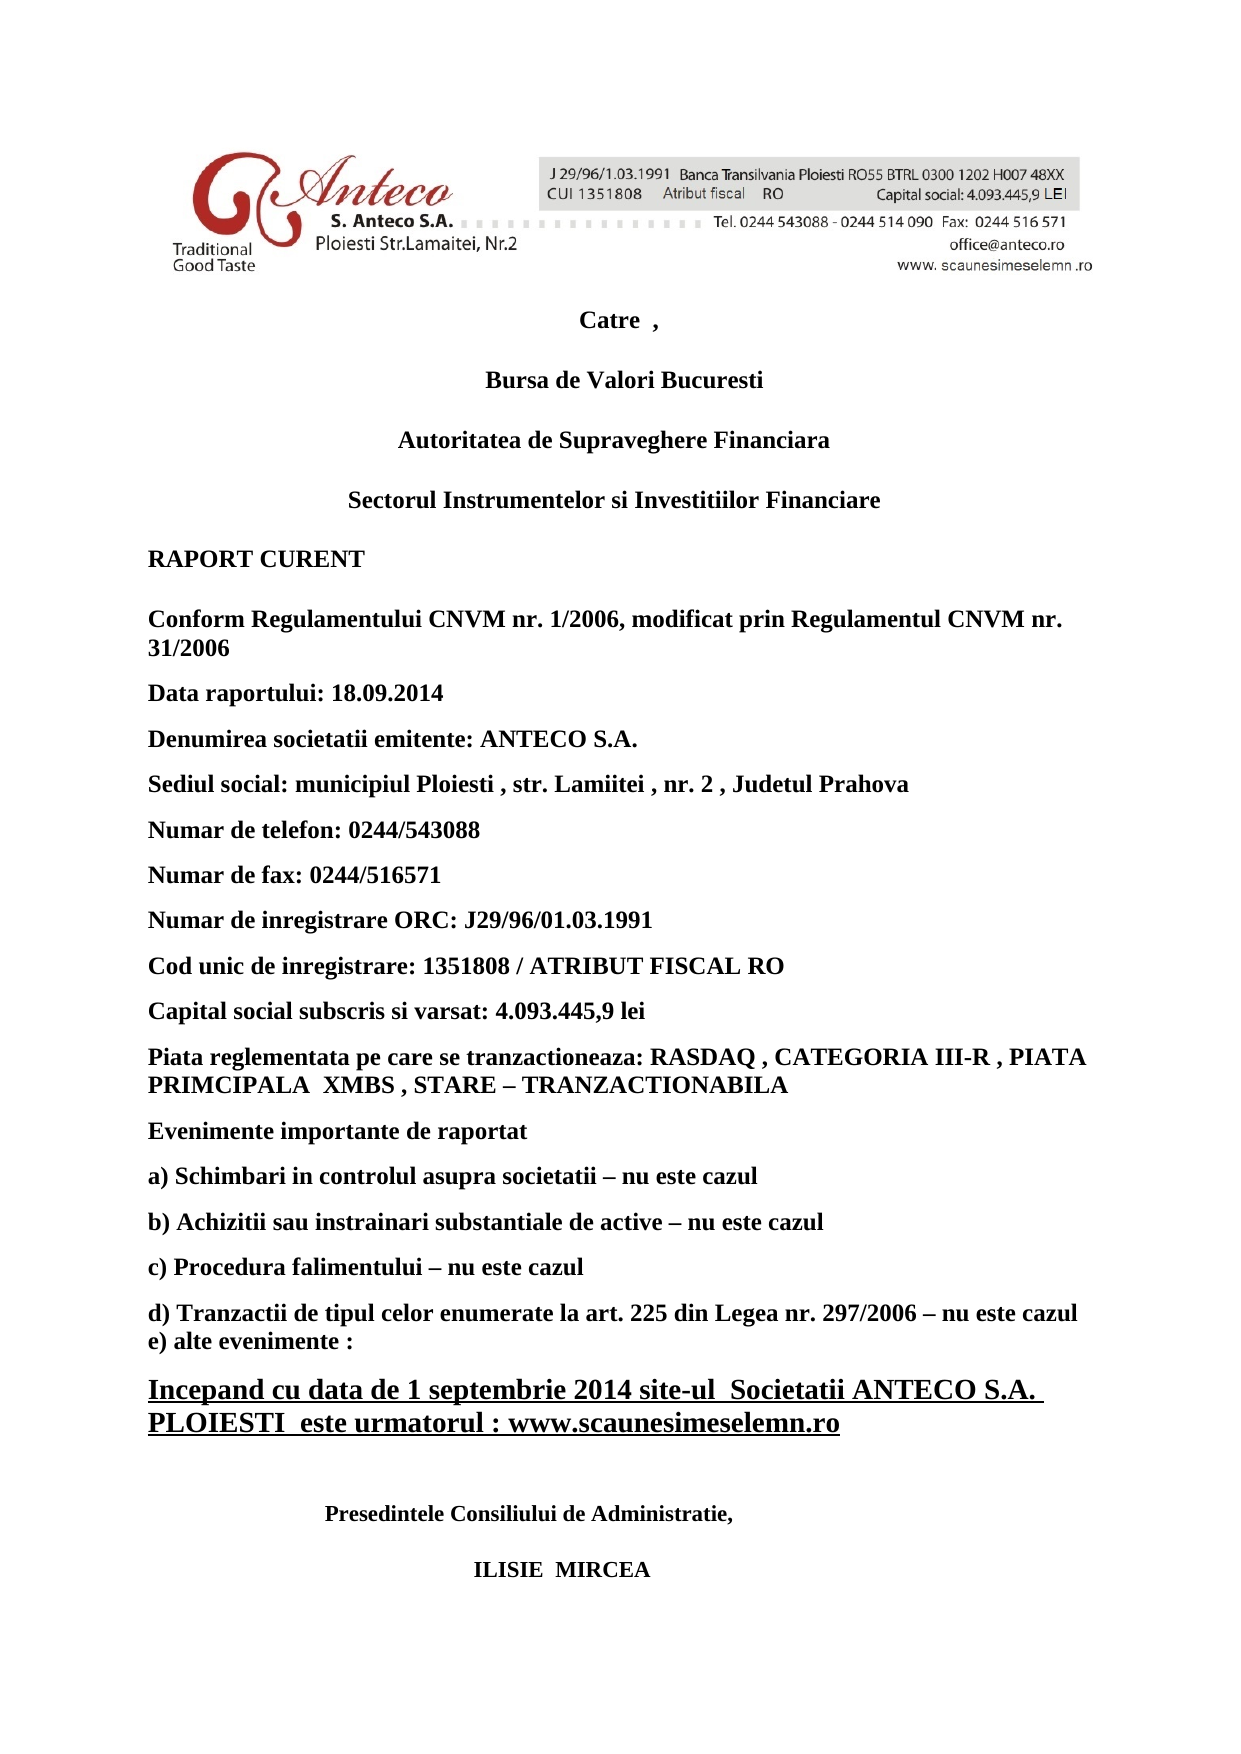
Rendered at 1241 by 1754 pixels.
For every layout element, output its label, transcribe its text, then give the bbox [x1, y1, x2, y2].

text Evenimente importante de raportat [148, 1116, 1093, 1145]
text Autoritatea de Supraveghere Financiara [148, 425, 1093, 454]
text ILISIE MIRCEA [148, 1556, 1093, 1583]
text d) Tranzactii de tipul celor enumerate la art. 225 din Legea nr. 297/2006 – nu este cazul e) alte evenimente : [148, 1298, 1093, 1355]
text Piata reglementata pe care se tranzactioneaza: RASDAQ , CATEGORIA III-R , PIATA PRIMCIPALA XMBS , STARE – TRANZACTIONABILA [148, 1042, 1093, 1099]
text Numar de telefon: 0244/543088 [148, 815, 1093, 843]
text Capital social subscris si varsat: 4.093.445,9 lei [148, 996, 1093, 1025]
text Incepand cu data de 1 septembrie 2014 site-ul Societatii ANTECO S.A. PLOIESTI este urmatorul : www.scaunesimeselemn.ro [148, 1372, 1093, 1439]
text Numar de fax: 0244/516571 [148, 860, 1093, 889]
text Bursa de Valori Bucuresti [148, 365, 1093, 394]
text Catre , [148, 305, 1093, 334]
text a) Schimbari in controlul asupra societatii – nu este cazul [148, 1161, 1093, 1190]
text Conform Regulamentului CNVM nr. 1/2006, modificat prin Regulamentul CNVM nr. 31/2006 [148, 604, 1093, 662]
text b) Achizitii sau instrainari substantiale de active – nu este cazul [148, 1207, 1093, 1236]
text Presedintele Consiliului de Administratie, [148, 1500, 1093, 1527]
text Denumirea societatii emitente: ANTECO S.A. [148, 724, 1093, 753]
text Data raportului: 18.09.2014 [148, 678, 1093, 707]
text RAPORT CURENT [148, 544, 1093, 573]
text Sediul social: municipiul Ploiesti , str. Lamiitei , nr. 2 , Judetul Prahova [148, 769, 1093, 798]
text Numar de inregistrare ORC: J29/96/01.03.1991 [148, 906, 1093, 934]
text c) Procedura falimentului – nu este cazul [148, 1252, 1093, 1281]
picture [147, 147, 1093, 275]
text Sectorul Instrumentelor si Investitiilor Financiare [148, 485, 1093, 513]
text Cod unic de inregistrare: 1351808 / ATRIBUT FISCAL RO [148, 951, 1093, 980]
